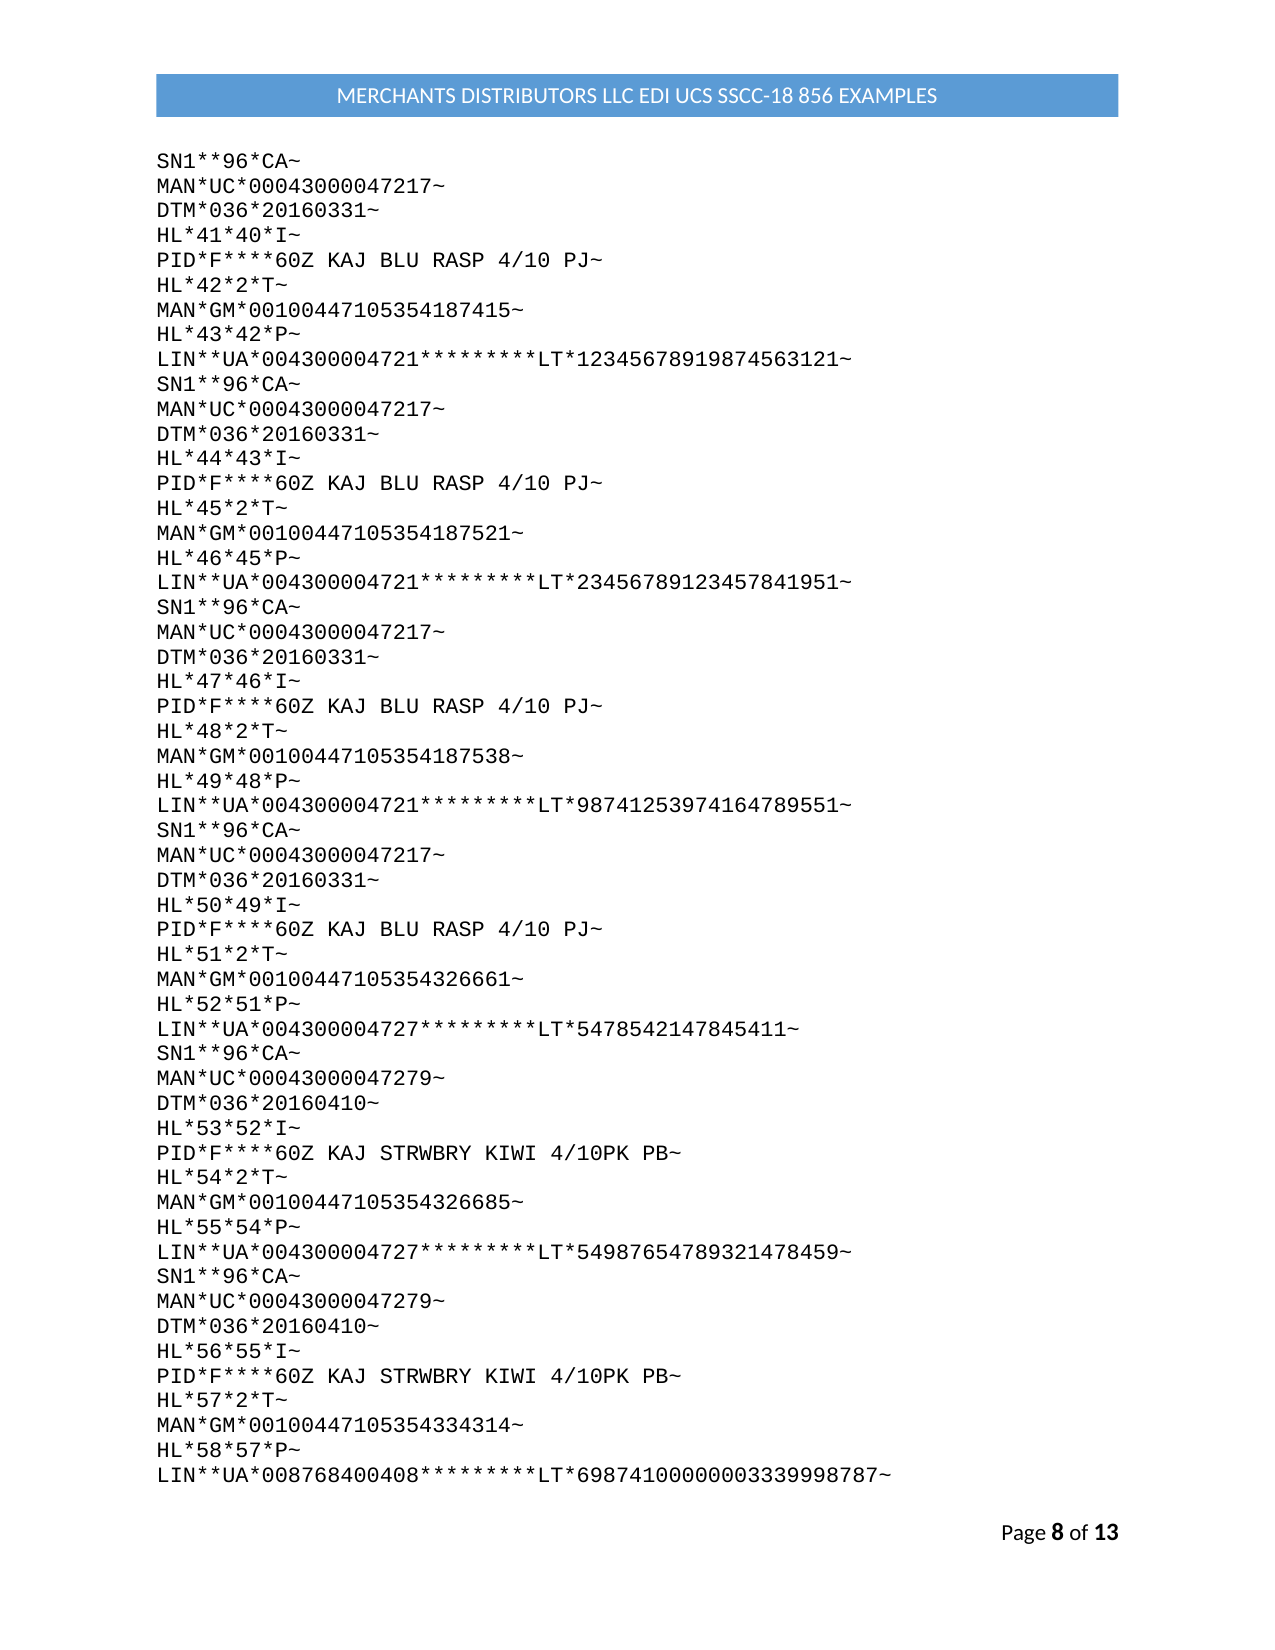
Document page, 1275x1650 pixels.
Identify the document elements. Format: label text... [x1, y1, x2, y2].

text LIN**UA*004300004721*********LT*12345678919874563121~ [156, 348, 1118, 373]
text MAN*GM*00100447105354187538~ [156, 745, 1118, 770]
text HL*57*2*T~ [156, 1389, 1118, 1414]
text HL*44*43*I~ [156, 447, 1118, 472]
text SN1**96*CA~ [156, 596, 1118, 621]
text SN1**96*CA~ [156, 819, 1118, 844]
text MAN*GM*00100447105354187415~ [156, 299, 1118, 323]
text LIN**UA*008768400408*********LT*69874100000003339998787~ [156, 1464, 1118, 1489]
text PID*F****60Z KAJ STRWBRY KIWI 4/10PK PB~ [156, 1365, 1118, 1389]
text SN1**96*CA~ [156, 373, 1118, 398]
text SN1**96*CA~ [156, 1042, 1118, 1067]
text HL*54*2*T~ [156, 1166, 1118, 1191]
text LIN**UA*004300004721*********LT*98741253974164789551~ [156, 794, 1118, 819]
text PID*F****60Z KAJ BLU RASP 4/10 PJ~ [156, 472, 1118, 497]
text DTM*036*20160331~ [156, 646, 1118, 671]
text HL*51*2*T~ [156, 943, 1118, 968]
text SN1**96*CA~ [156, 1266, 1118, 1290]
text DTM*036*20160410~ [156, 1092, 1118, 1117]
text MAN*GM*00100447105354326685~ [156, 1191, 1118, 1216]
text DTM*036*20160331~ [156, 869, 1118, 894]
text MAN*UC*00043000047279~ [156, 1290, 1118, 1315]
text HL*43*42*P~ [156, 323, 1118, 348]
text MAN*UC*00043000047217~ [156, 175, 1118, 199]
text HL*58*57*P~ [156, 1439, 1118, 1464]
text HL*41*40*I~ [156, 224, 1118, 249]
text DTM*036*20160410~ [156, 1315, 1118, 1340]
text MAN*GM*00100447105354334314~ [156, 1414, 1118, 1439]
text HL*46*45*P~ [156, 547, 1118, 571]
text HL*52*51*P~ [156, 993, 1118, 1018]
text HL*53*52*I~ [156, 1117, 1118, 1142]
text MAN*GM*00100447105354326661~ [156, 968, 1118, 993]
text PID*F****60Z KAJ BLU RASP 4/10 PJ~ [156, 695, 1118, 720]
text HL*47*46*I~ [156, 671, 1118, 695]
text HL*50*49*I~ [156, 894, 1118, 918]
text LIN**UA*004300004727*********LT*54987654789321478459~ [156, 1241, 1118, 1266]
text MAN*GM*00100447105354187521~ [156, 522, 1118, 547]
text PID*F****60Z KAJ BLU RASP 4/10 PJ~ [156, 918, 1118, 943]
text LIN**UA*004300004727*********LT*5478542147845411~ [156, 1018, 1118, 1042]
text MAN*UC*00043000047279~ [156, 1067, 1118, 1092]
text SN1**96*CA~ [156, 150, 1118, 175]
text DTM*036*20160331~ [156, 423, 1118, 447]
text MAN*UC*00043000047217~ [156, 844, 1118, 869]
text HL*45*2*T~ [156, 497, 1118, 522]
text HL*42*2*T~ [156, 274, 1118, 299]
text LIN**UA*004300004721*********LT*23456789123457841951~ [156, 571, 1118, 596]
text HL*56*55*I~ [156, 1340, 1118, 1365]
text DTM*036*20160331~ [156, 199, 1118, 224]
text HL*49*48*P~ [156, 770, 1118, 794]
text HL*48*2*T~ [156, 720, 1118, 745]
text MAN*UC*00043000047217~ [156, 398, 1118, 423]
text HL*55*54*P~ [156, 1216, 1118, 1241]
text MAN*UC*00043000047217~ [156, 621, 1118, 646]
text PID*F****60Z KAJ STRWBRY KIWI 4/10PK PB~ [156, 1142, 1118, 1166]
text PID*F****60Z KAJ BLU RASP 4/10 PJ~ [156, 249, 1118, 274]
